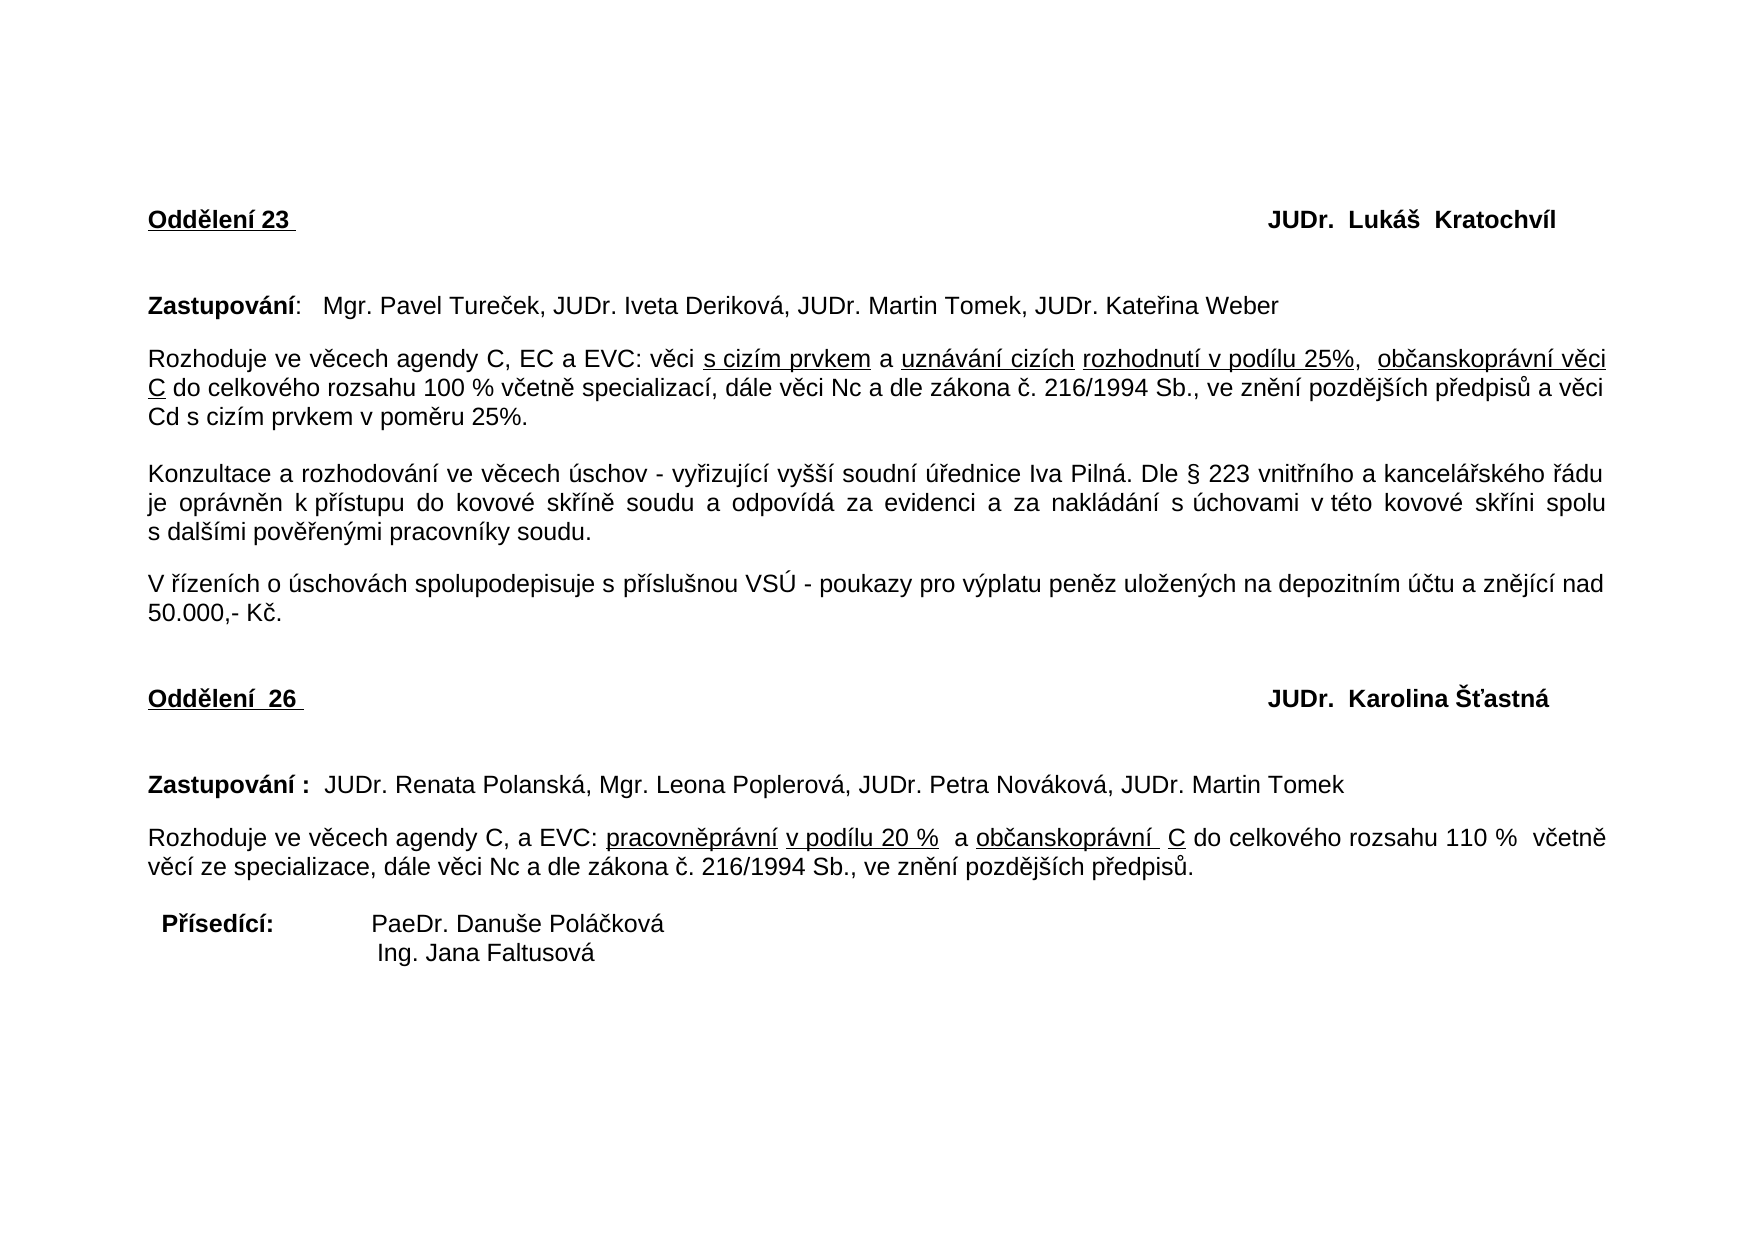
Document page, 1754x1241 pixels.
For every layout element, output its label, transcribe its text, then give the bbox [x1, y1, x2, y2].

text Oddělení 23 JUDr. Lukáš Kratochvíl [148, 205, 1606, 234]
text Ing. Jana Faltusová [148, 938, 1606, 967]
text Přísedící: PaeDr. Danuše Poláčková [148, 909, 1606, 938]
text Zastupování : JUDr. Renata Polanská, Mgr. Leona Poplerová, JUDr. Petra Nováková, JUDr. Martin Tomek [148, 770, 1606, 799]
text Rozhoduje ve věcech agendy C, EC a EVC: věci s cizím prvkem a uznávání cizích rozhodnutí v podílu 25%, občanskoprávní věci C do celkového rozsahu 100 % včetně specializací, dále věci Nc a dle zákona č. 216/1994 Sb., ve znění pozdějších předpisů a věci Cd s cizím prvkem v poměru 25%. [148, 344, 1606, 430]
text Zastupování: Mgr. Pavel Tureček, JUDr. Iveta Deriková, JUDr. Martin Tomek, JUDr. Kateřina Weber [148, 291, 1606, 320]
text Konzultace a rozhodování ve věcech úschov - vyřizující vyšší soudní úřednice Iva Pilná. Dle § 223 vnitřního a kancelářského řádu je oprávněn k přístupu do kovové skříně soudu a odpovídá za evidenci a za nakládání s úchovami v této kovové skříni spolu s dalšími pověřenými pracovníky soudu. [148, 459, 1606, 545]
text Rozhoduje ve věcech agendy C, a EVC: pracovněprávní v podílu 20 % a občanskoprávní C do celkového rozsahu 110 % včetně věcí ze specializace, dále věci Nc a dle zákona č. 216/1994 Sb., ve znění pozdějších předpisů. [148, 823, 1606, 880]
text Oddělení 26 JUDr. Karolina Šťastná [148, 684, 1606, 712]
text V řízeních o úschovách spolupodepisuje s příslušnou VSÚ - poukazy pro výplatu peněz uložených na depozitním účtu a znějící nad 50.000,- Kč. [148, 569, 1606, 627]
